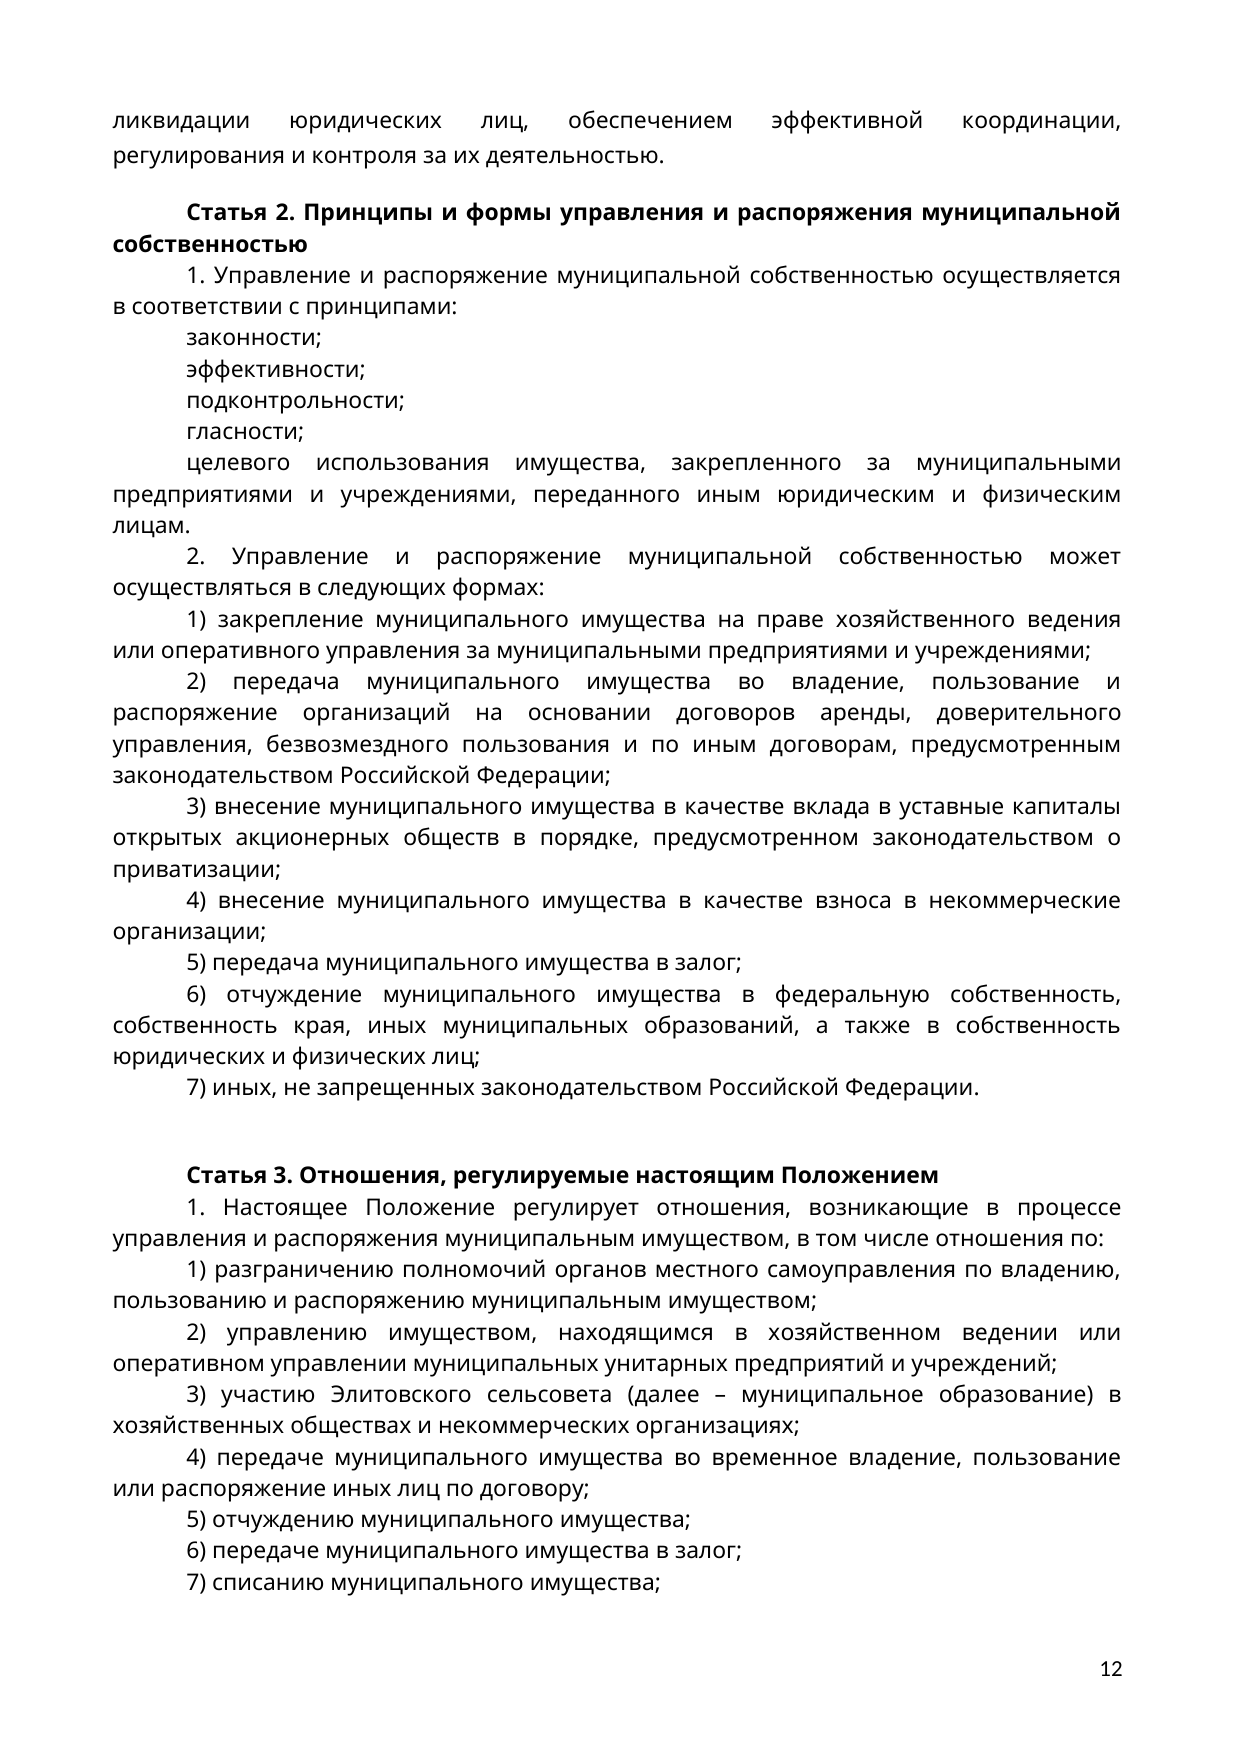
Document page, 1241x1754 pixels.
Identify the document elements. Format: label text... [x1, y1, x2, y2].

text целевого использования имущества, закрепленного за муниципальными предприятиями и учреждениями, переданного иным юридическим и физическим лицам. [112, 446, 1122, 540]
text 3) участию Элитовского сельсовета (далее – муниципальное образование) в хозяйственных обществах и некоммерческих организациях; [112, 1378, 1122, 1441]
text 1. Управление и распоряжение муниципальной собственностью осуществляется в соответствии с принципами: [112, 259, 1122, 321]
text 1) разграничению полномочий органов местного самоуправления по владению, пользованию и распоряжению муниципальным имуществом; [112, 1253, 1122, 1316]
text 7) иных, не запрещенных законодательством Российской Федерации. [112, 1071, 1122, 1102]
text 6) отчуждение муниципального имущества в федеральную собственность, собственность края, иных муниципальных образований, а также в собственность юридических и физических лиц; [112, 977, 1122, 1071]
text 2) управлению имуществом, находящимся в хозяйственном ведении или оперативном управлении муниципальных унитарных предприятий и учреждений; [112, 1316, 1122, 1378]
text подконтрольности; [112, 384, 1122, 415]
text 3) внесение муниципального имущества в качестве вклада в уставные капиталы открытых акционерных обществ в порядке, предусмотренном законодательством о приватизации; [112, 790, 1122, 884]
text 7) списанию муниципального имущества; [112, 1566, 1122, 1597]
text Статья 3. Отношения, регулируемые настоящим Положением [112, 1159, 1122, 1191]
text законности; [112, 321, 1122, 352]
text 6) передаче муниципального имущества в залог; [112, 1534, 1122, 1566]
text Статья 2. Принципы и формы управления и распоряжения муниципальной собственностью [112, 196, 1122, 259]
text эффективности; [112, 352, 1122, 384]
text 2. Управление и распоряжение муниципальной собственностью может осуществляться в следующих формах: [112, 540, 1122, 602]
text 4) внесение муниципального имущества в качестве взноса в некоммерческие организации; [112, 884, 1122, 946]
text 1) закрепление муниципального имущества на праве хозяйственного ведения или оперативного управления за муниципальными предприятиями и учреждениями; [112, 602, 1122, 665]
text гласности; [112, 415, 1122, 446]
text 4) передаче муниципального имущества во временное владение, пользование или распоряжение иных лиц по договору; [112, 1441, 1122, 1503]
text 1. Настоящее Положение регулирует отношения, возникающие в процессе управления и распоряжения муниципальным имуществом, в том числе отношения по: [112, 1191, 1122, 1253]
text 5) отчуждению муниципального имущества; [112, 1503, 1122, 1534]
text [112, 103, 1122, 171]
text 5) передача муниципального имущества в залог; [112, 946, 1122, 977]
text 2) передача муниципального имущества во владение, пользование и распоряжение организаций на основании договоров аренды, доверительного управления, безвозмездного пользования и по иным договорам, предусмотренным законодательством Российской Федерации; [112, 665, 1122, 790]
